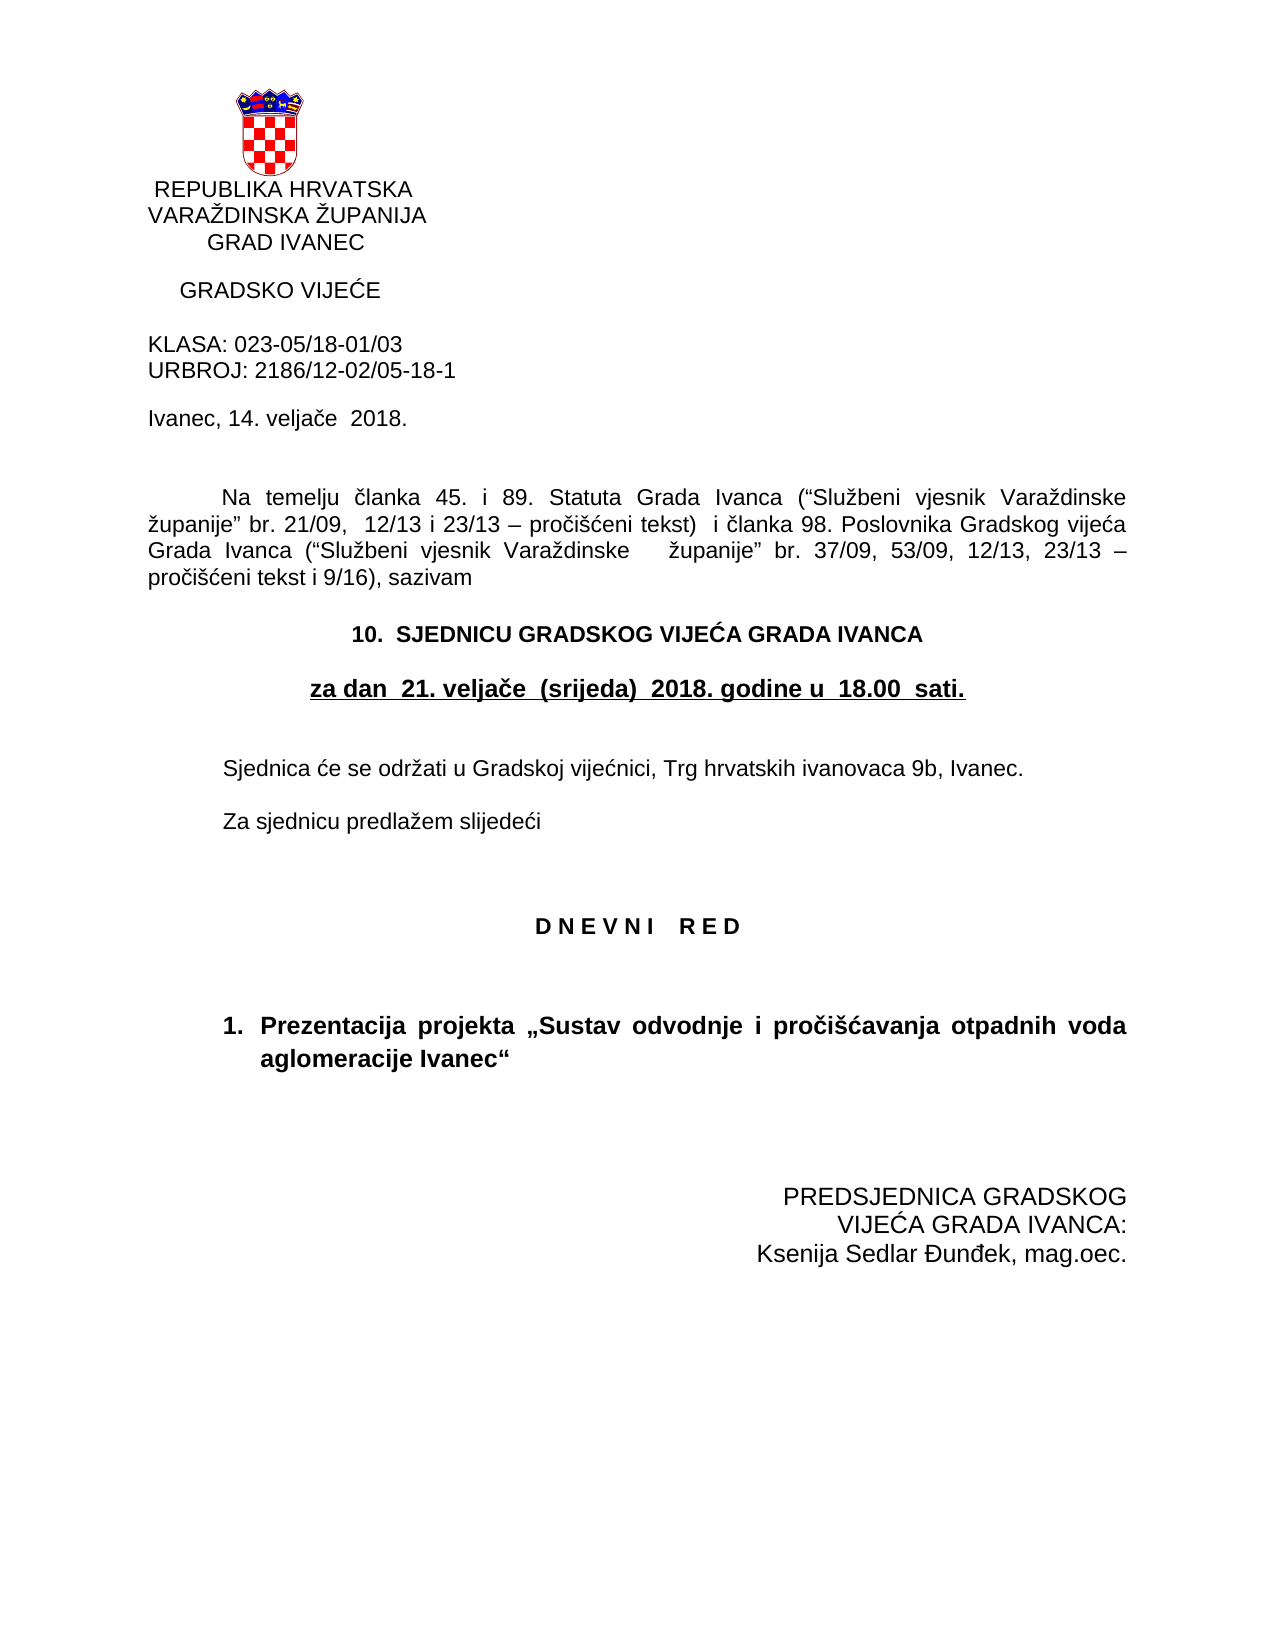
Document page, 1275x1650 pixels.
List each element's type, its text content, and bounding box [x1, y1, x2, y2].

text za dan 21. veljače (srijeda) 2018. godine u 18.00 sati. [148, 674, 1127, 702]
text URBROJ: 2186/12-02/05-18-1 [148, 357, 1127, 384]
list Prezentacija projekta „Sustav odvodnje i pročišćavanja otpadnih voda aglomeracije Ivanec“ [223, 1011, 1127, 1073]
text VIJEĆA GRADA IVANCA: [185, 1210, 1127, 1239]
text REPUBLIKA HRVATSKA [148, 176, 1118, 202]
text Sjednica će se održati u Gradskoj vijećnici, Trg hrvatskih ivanovaca 9b, Ivanec. [148, 755, 1127, 781]
text D N E V N I R E D [148, 913, 1127, 939]
text VARAŽDINSKA ŽUPANIJA [148, 202, 1118, 229]
subtitle 10. SJEDNICU GRADSKOG VIJEĆA GRADA IVANCA [148, 621, 1127, 647]
text Za sjednicu predlažem slijedeći [148, 808, 1127, 834]
text GRAD IVANEC [207, 229, 1127, 255]
text PREDSJEDNICA GRADSKOG [185, 1182, 1127, 1210]
text Ksenija Sedlar Đunđek, mag.oec. [148, 1239, 1127, 1268]
text Ivanec, 14. veljače 2018. [148, 405, 1127, 432]
text GRADSKO VIJEĆE [148, 277, 1127, 303]
text KLASA: 023-05/18-01/03 [148, 331, 1127, 357]
text Na temelju članka 45. i 89. Statuta Grada Ivanca (“Službeni vjesnik Varaždinske županije” br. 21/09, 12/13 i 23/13 – pročišćeni tekst) i članka 98. Poslovnika Gradskog vijeća Grada Ivanca (“Službeni vjesnik Varaždinske županije” br. 37/09, 53/09, 12/13, 23/13 – pročišćeni tekst i 9/16), sazivam [148, 484, 1127, 590]
